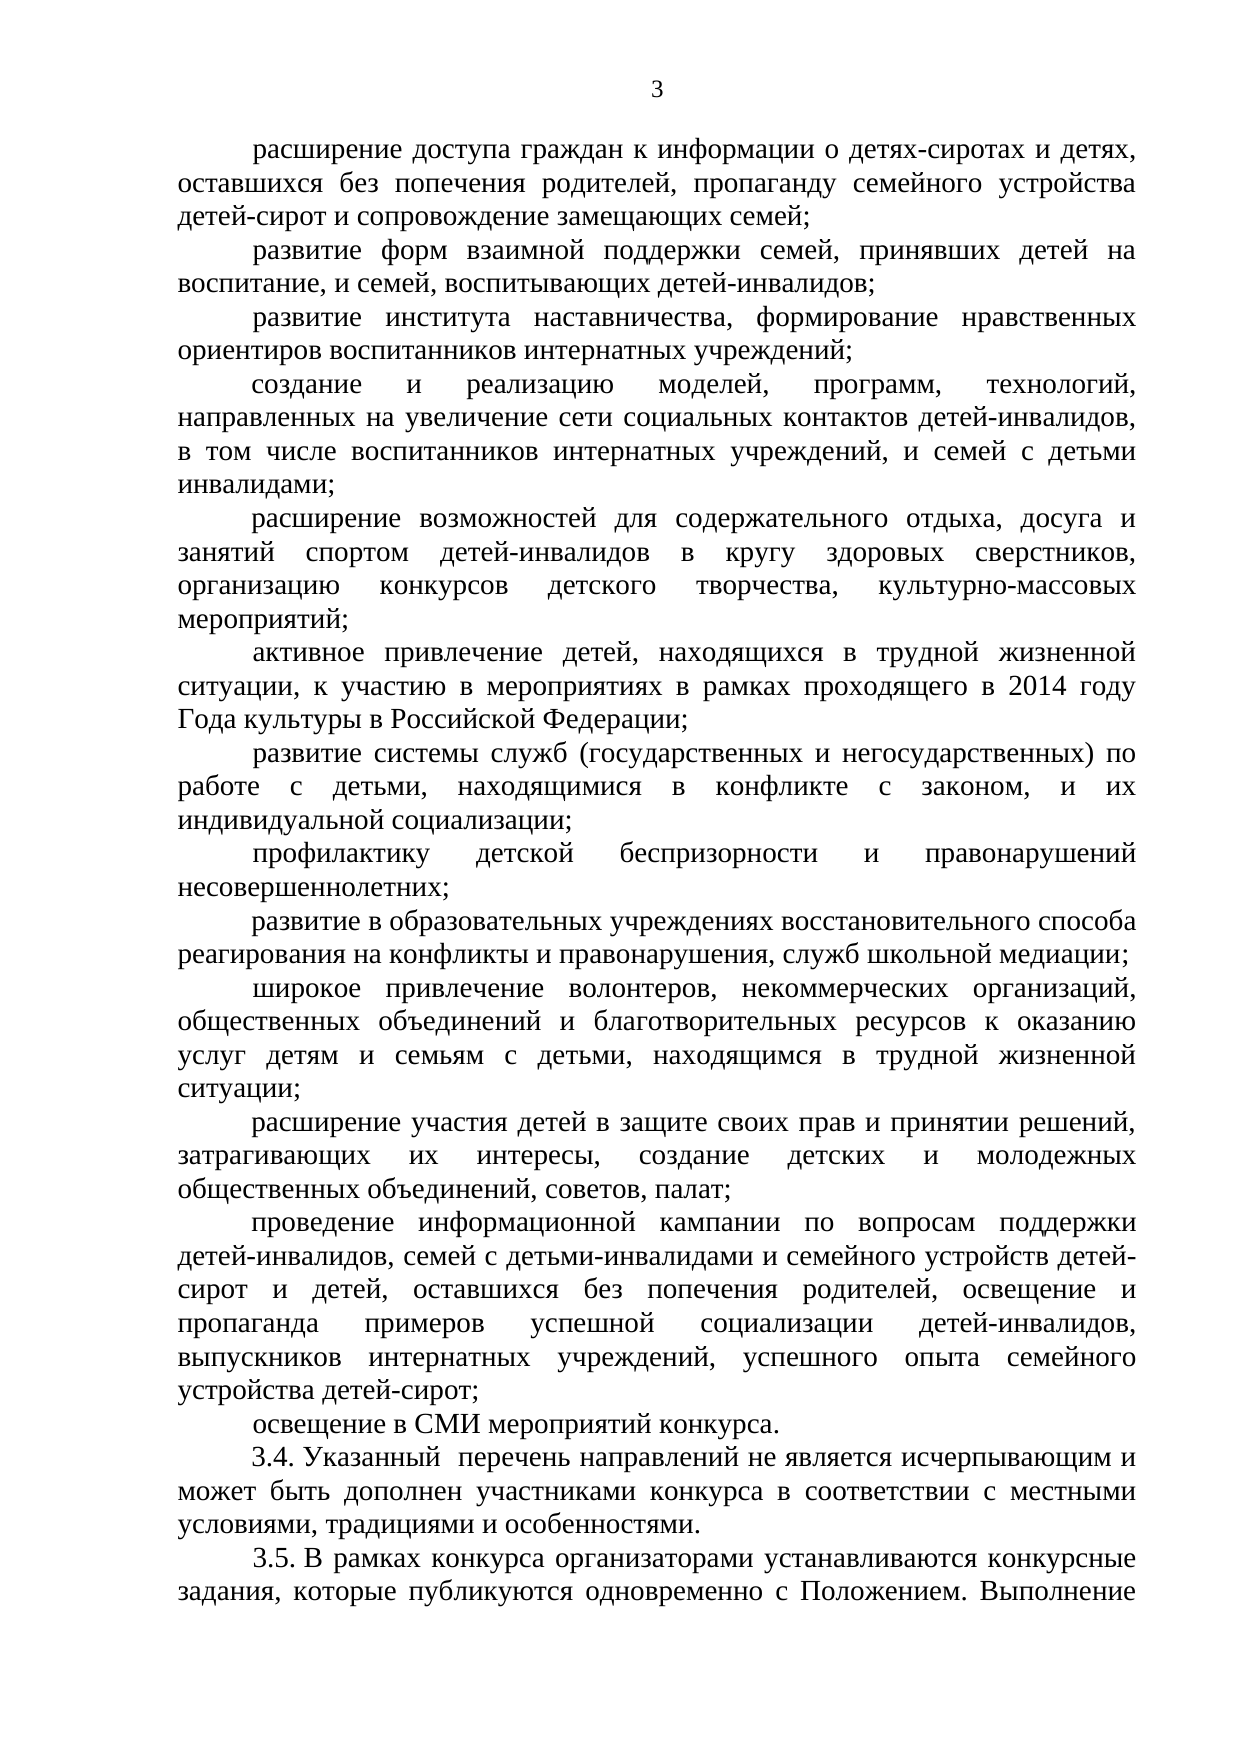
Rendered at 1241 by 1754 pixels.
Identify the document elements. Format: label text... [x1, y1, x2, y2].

text развитие института наставничества, формирование нравственных ориентиров воспитанников интернатных учреждений; [177, 299, 1137, 366]
text расширение возможностей для содержательного отдыха, досуга и занятий спортом детей-инвалидов в кругу здоровых сверстников, организацию конкурсов детского творчества, культурно-массовых мероприятий; [177, 500, 1137, 634]
text создание и реализацию моделей, программ, технологий, направленных на увеличение сети социальных контактов детей-инвалидов, в том числе воспитанников интернатных учреждений, и семей с детьми инвалидами; [177, 366, 1137, 500]
text профилактику детской беспризорности и правонарушений несовершеннолетних; [177, 836, 1137, 903]
text широкое привлечение волонтеров, некоммерческих организаций, общественных объединений и благотворительных ресурсов к оказанию услуг детям и семьям с детьми, находящимся в трудной жизненной ситуации; [177, 970, 1137, 1104]
text развитие системы служб (государственных и негосударственных) по работе с детьми, находящимися в конфликте с законом, и их индивидуальной социализации; [177, 735, 1137, 836]
text расширение участия детей в защите своих прав и принятии решений, затрагивающих их интересы, создание детских и молодежных общественных объединений, советов, палат; [177, 1104, 1137, 1204]
text расширение доступа граждан к информации о детях-сиротах и детях, оставшихся без попечения родителей, пропаганду семейного устройства детей-сирот и сопровождение замещающих семей; [177, 131, 1137, 232]
text развитие в образовательных учреждениях восстановительного способа реагирования на конфликты и правонарушения, служб школьной медиации; [177, 903, 1137, 970]
text активное привлечение детей, находящихся в трудной жизненной ситуации, к участию в мероприятиях в рамках проходящего в 2014 году Года культуры в Российской Федерации; [177, 634, 1137, 735]
text проведение информационной кампании по вопросам поддержки детей-инвалидов, семей с детьми-инвалидами и семейного устройств детей-сирот и детей, оставшихся без попечения родителей, освещение и пропаганда примеров успешной социализации детей-инвалидов, выпускников интернатных учреждений, успешного опыта семейного устройства детей-сирот; [177, 1204, 1137, 1406]
text освещение в СМИ мероприятий конкурса. [177, 1406, 1137, 1439]
text развитие форм взаимной поддержки семей, принявших детей на воспитание, и семей, воспитывающих детей-инвалидов; [177, 232, 1137, 299]
text 3.4. Указанный перечень направлений не является исчерпывающим и может быть дополнен участниками конкурса в соответствии с местными условиями, традициями и особенностями. [177, 1439, 1137, 1540]
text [177, 1540, 1137, 1607]
